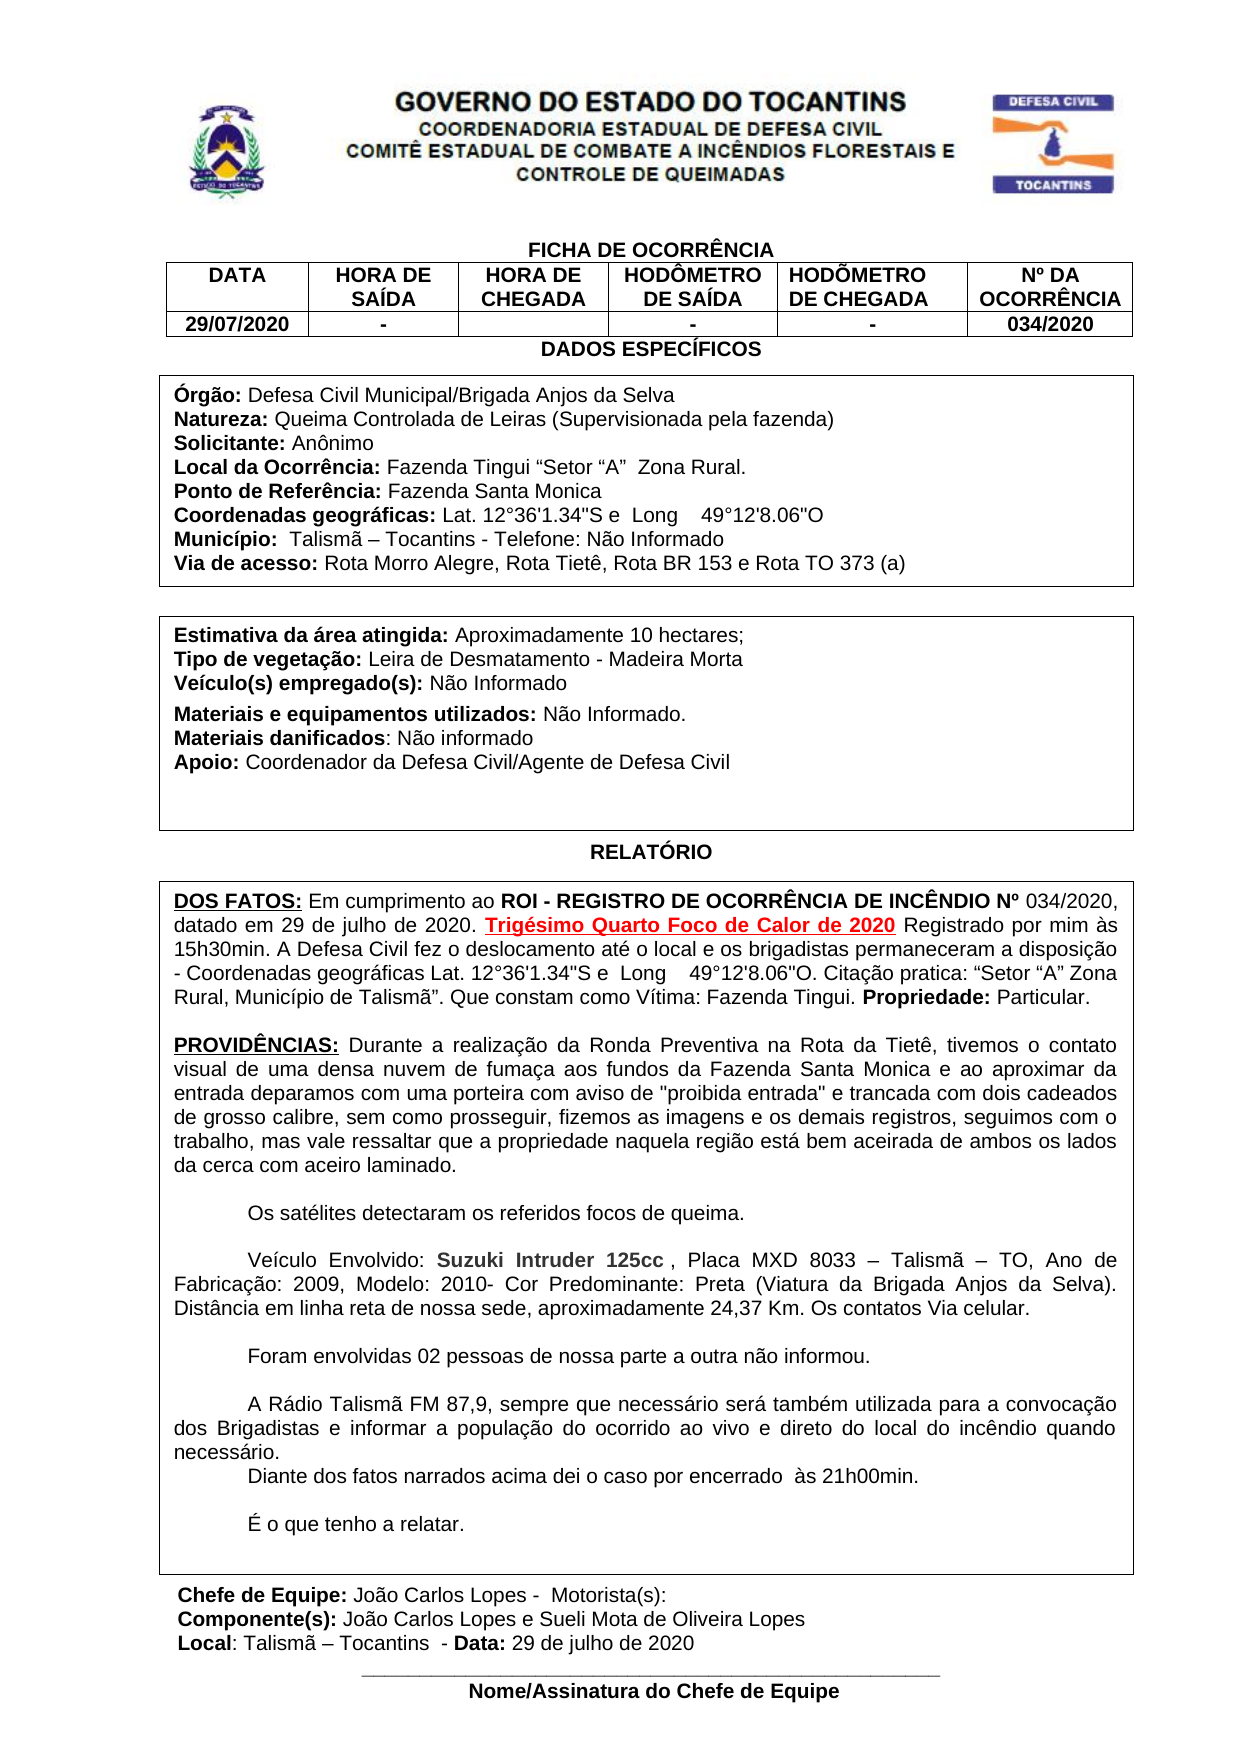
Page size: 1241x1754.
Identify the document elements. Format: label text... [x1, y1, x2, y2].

text DADOS ESPECÍFICOS [177, 337, 1125, 361]
table_header HODÔMETRO DE SAÍDA [609, 263, 777, 311]
text Local: Talismã – Tocantins - Data: 29 de julho de 2020 [177, 1631, 1125, 1654]
table_header HORA DE CHEGADA [459, 263, 608, 311]
text Componente(s): João Carlos Lopes e Sueli Mota de Oliveira Lopes [177, 1607, 1125, 1631]
table_header Nº DA OCORRÊNCIA [968, 263, 1132, 311]
table_cell - [609, 312, 777, 336]
table_header HODÕMETRO DE CHEGADA [778, 263, 967, 311]
table_cell - [309, 312, 458, 336]
table_cell [459, 312, 608, 336]
text __________________________________________________ [177, 1654, 1125, 1678]
table_cell 034/2020 [968, 312, 1132, 336]
text FICHA DE OCORRÊNCIA [177, 238, 1125, 262]
table_cell 29/07/2020 [167, 312, 308, 336]
table_header DATA [167, 263, 308, 311]
text Nome/Assinatura do Chefe de Equipe [177, 1678, 1125, 1702]
text RELATÓRIO [177, 840, 1125, 864]
table_cell - [778, 312, 967, 336]
text Chefe de Equipe: João Carlos Lopes - Motorista(s): [177, 1583, 1125, 1607]
picture [177, 73, 1125, 214]
table_header HORA DE SAÍDA [309, 263, 458, 311]
